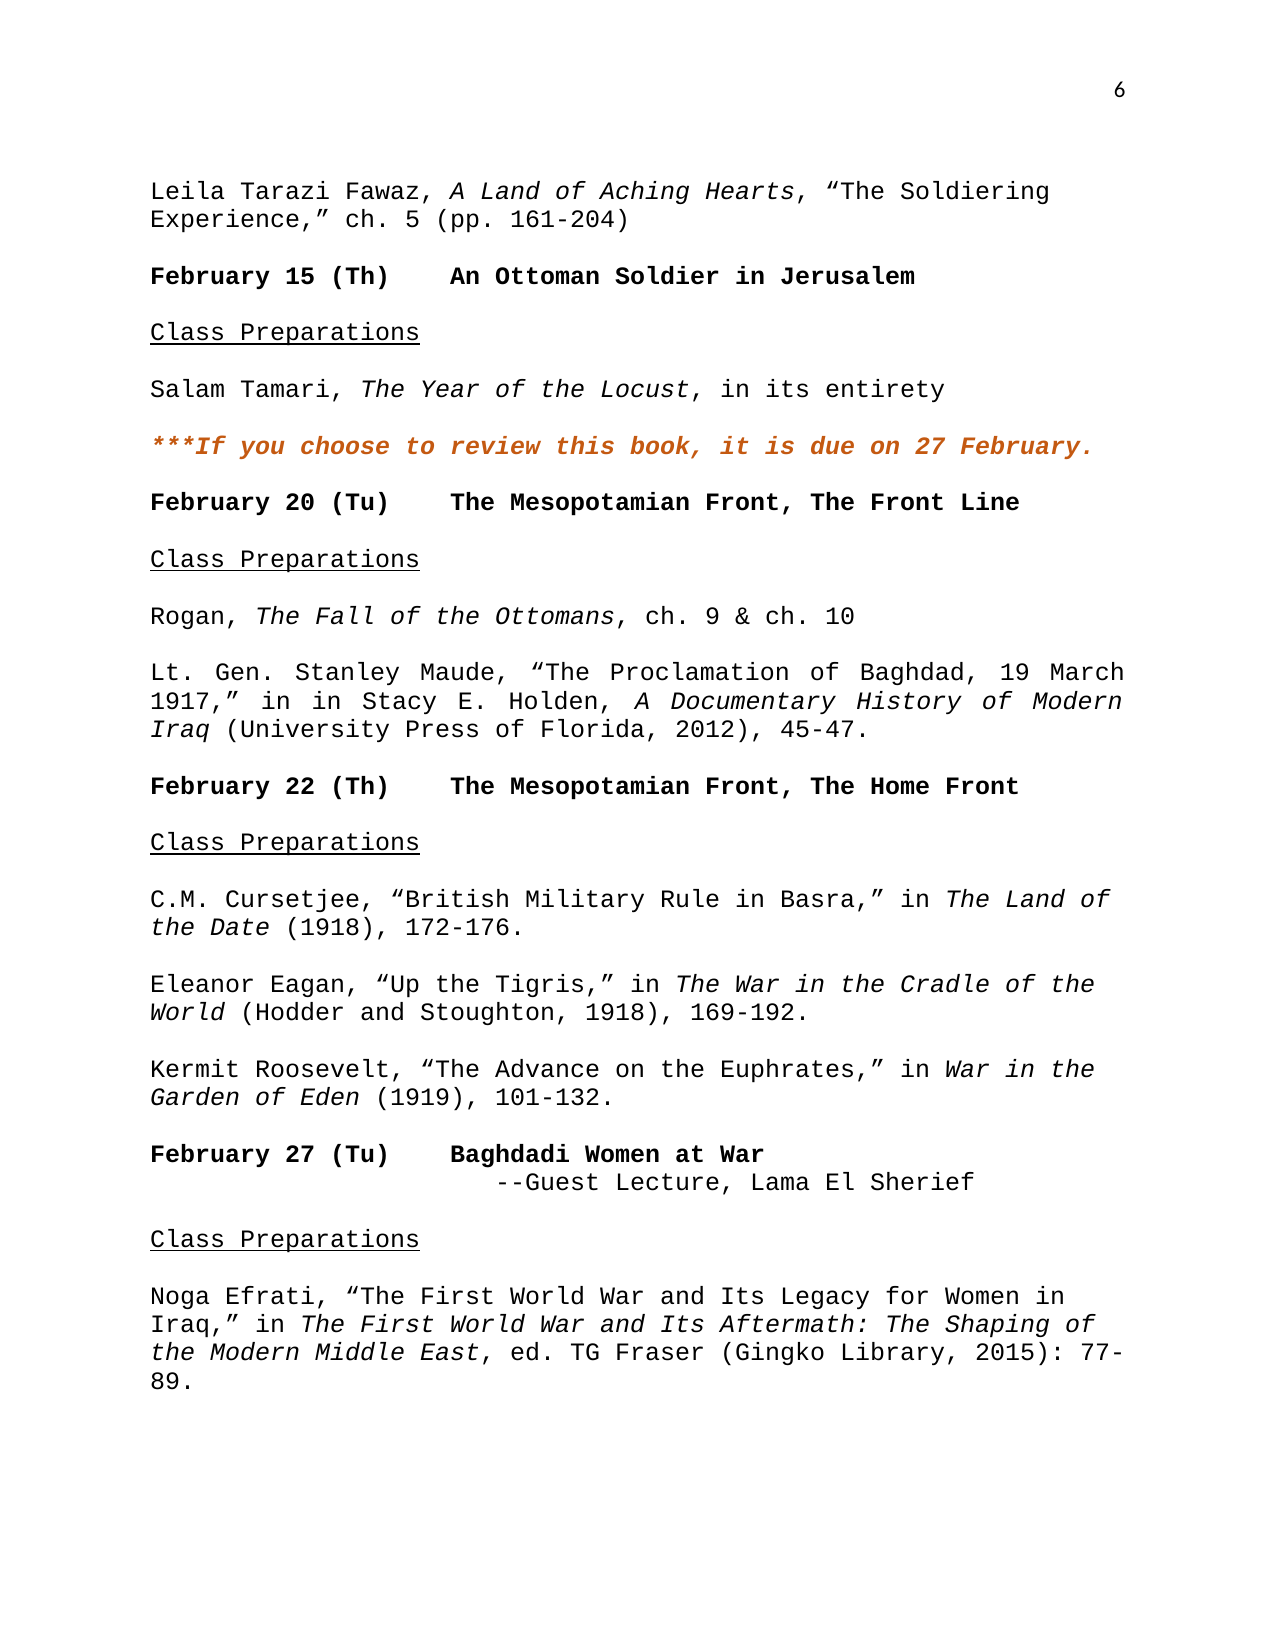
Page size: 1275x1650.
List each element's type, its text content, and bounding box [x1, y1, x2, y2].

text Noga Efrati, “The First World War and Its Legacy for Women in Iraq,” in The First World War and Its Aftermath: The Shaping of the Modern Middle East, ed. TG Fraser (Gingko Library, 2015): 77-89. [150, 1283, 1125, 1397]
text Eleanor Eagan, “Up the Tigris,” in The War in the Cradle of the World (Hodder and Stoughton, 1918), 169-192. [150, 972, 1125, 1028]
text Class Preparations [150, 1227, 1125, 1255]
text Lt. Gen. Stanley Maude, “The Proclamation of Baghdad, 19 March 1917,” in in Stacy E. Holden, A Documentary History of Modern Iraq (University Press of Florida, 2012), 45-47. [150, 660, 1125, 745]
text --Guest Lecture, Lama El Sherief [150, 1170, 1125, 1198]
text Class Preparations [150, 320, 1125, 348]
text Salam Tamari, The Year of the Locust, in its entirety [150, 377, 1125, 405]
text February 27 (Tu) Baghdadi Women at War [150, 1142, 1125, 1170]
text Class Preparations [150, 830, 1125, 858]
text Kermit Roosevelt, “The Advance on the Euphrates,” in War in the Garden of Eden (1919), 101-132. [150, 1057, 1125, 1113]
text Class Preparations [150, 547, 1125, 575]
text February 20 (Tu) The Mesopotamian Front, The Front Line [150, 490, 1125, 518]
text Leila Tarazi Fawaz, A Land of Aching Hearts, “The Soldiering Experience,” ch. 5 (pp. 161-204) [150, 178, 1125, 235]
text February 22 (Th) The Mesopotamian Front, The Home Front [150, 773, 1125, 802]
text ***If you choose to review this book, it is due on 27 February. [150, 433, 1125, 462]
text C.M. Cursetjee, “British Military Rule in Basra,” in The Land of the Date (1918), 172-176. [150, 887, 1125, 943]
text Rogan, The Fall of the Ottomans, ch. 9 & ch. 10 [150, 603, 1125, 632]
text February 15 (Th) An Ottoman Soldier in Jerusalem [150, 263, 1125, 292]
